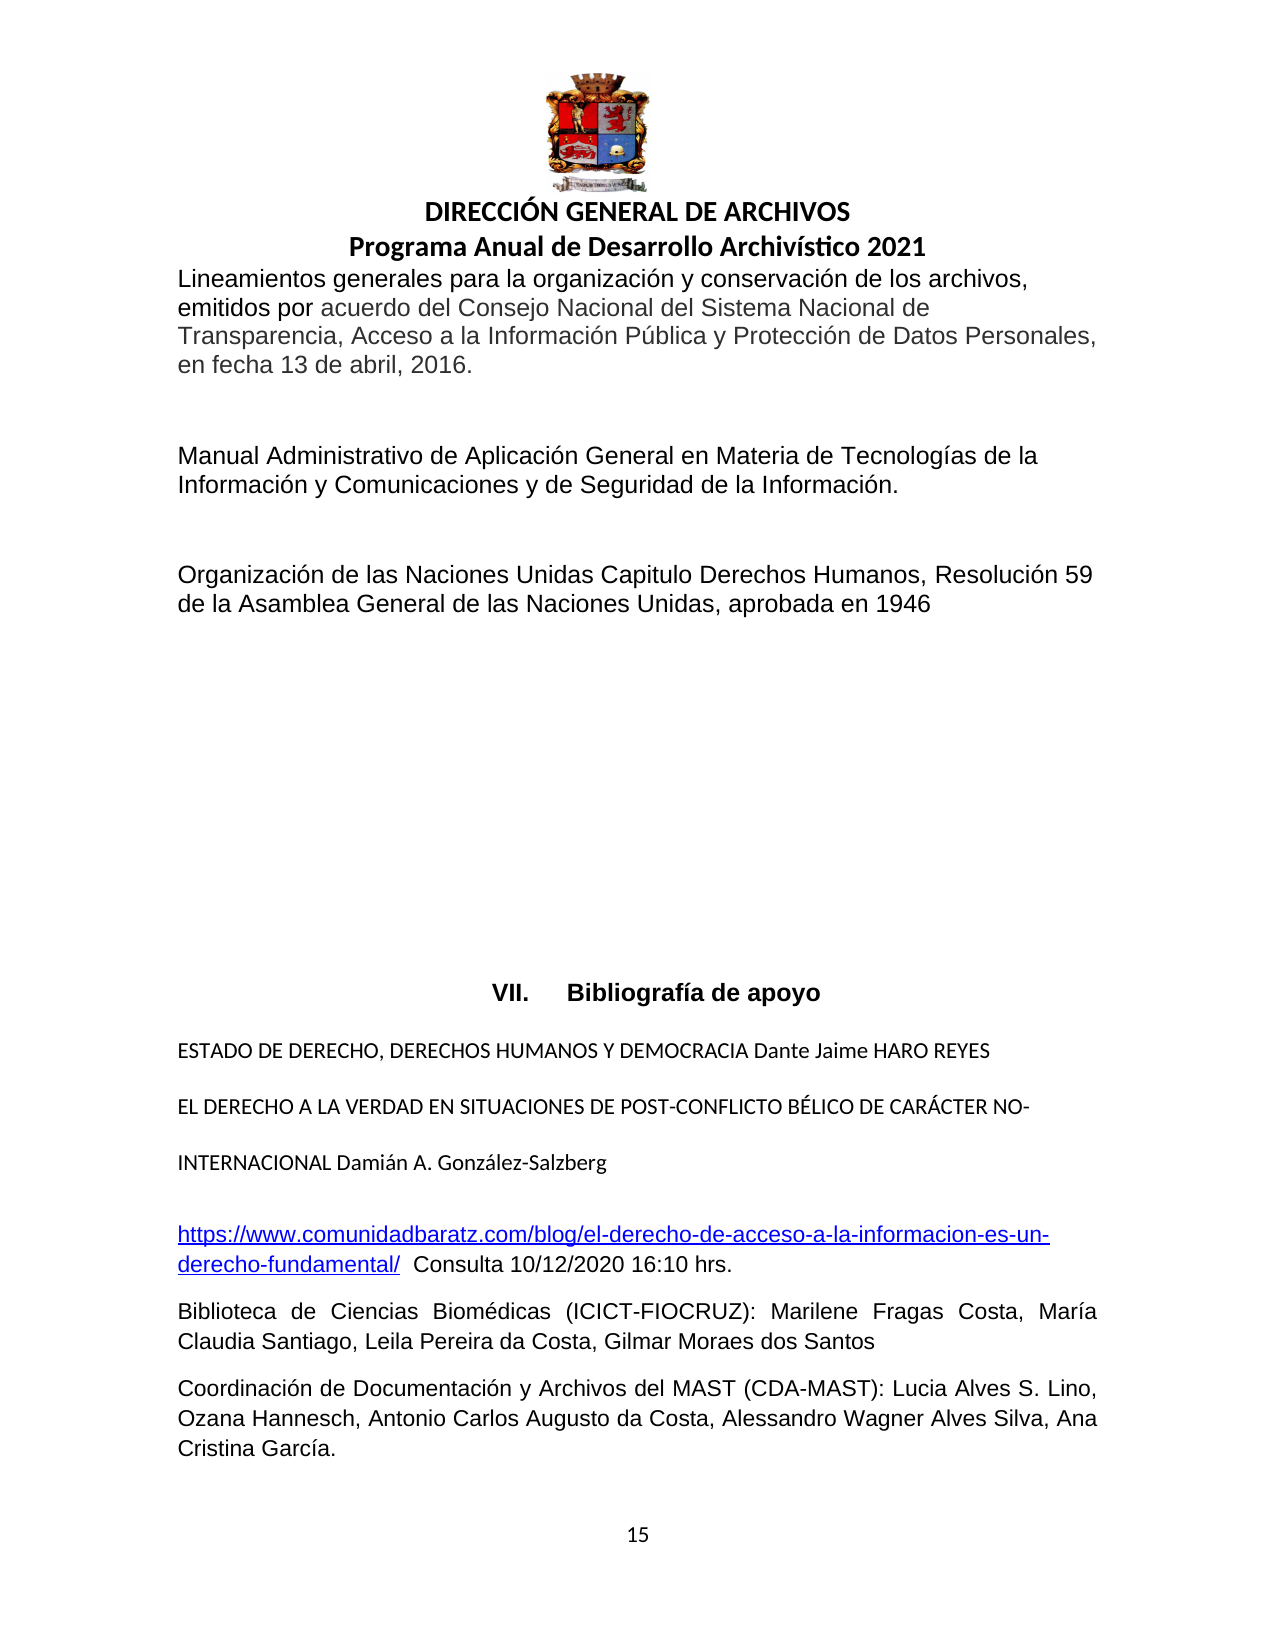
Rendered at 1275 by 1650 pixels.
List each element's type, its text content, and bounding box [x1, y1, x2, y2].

text Coordinación de Documentación y Archivos del MAST (CDA-MAST): Lucia Alves S. Lino, Ozana Hannesch, Antonio Carlos Augusto da Costa, Alessandro Wagner Alves Silva, Ana Cristina García. [177, 1375, 1098, 1461]
text https://www.comunidadbaratz.com/blog/el-derecho-de-acceso-a-la-informacion-es-un-derecho-fundamental/ Consulta 10/12/2020 16:10 hrs. [177, 1221, 1098, 1277]
list EL DERECHO A LA VERDAD EN SITUACIONES DE POST-CONFLICTO BÉLICO DE CARÁCTER NO-INTERNACIONAL Damián A. González-Salzberg [177, 1092, 1098, 1176]
text Biblioteca de Ciencias Biomédicas (ICICT-FIOCRUZ): Marilene Fragas Costa, María Claudia Santiago, Leila Pereira da Costa, Gilmar Moraes dos Santos [177, 1298, 1098, 1354]
text Organización de las Naciones Unidas Capitulo Derechos Humanos, Resolución 59 de la Asamblea General de las Naciones Unidas, aprobada en 1946 [177, 561, 1098, 618]
text Manual Administrativo de Aplicación General en Materia de Tecnologías de la Información y Comunicaciones y de Seguridad de la Información. [177, 441, 1098, 498]
list ESTADO DE DERECHO, DERECHOS HUMANOS Y DEMOCRACIA Dante Jaime HARO REYES [177, 1036, 1098, 1064]
list Bibliografía de apoyo [215, 978, 1098, 1007]
picture [546, 73, 651, 193]
text Lineamientos generales para la organización y conservación de los archivos, emitidos por acuerdo del Consejo Nacional del Sistema Nacional de Transparencia, Acceso a la Información Pública y Protección de Datos Personales, en fecha 13 de abril, 2016. [177, 264, 1098, 379]
